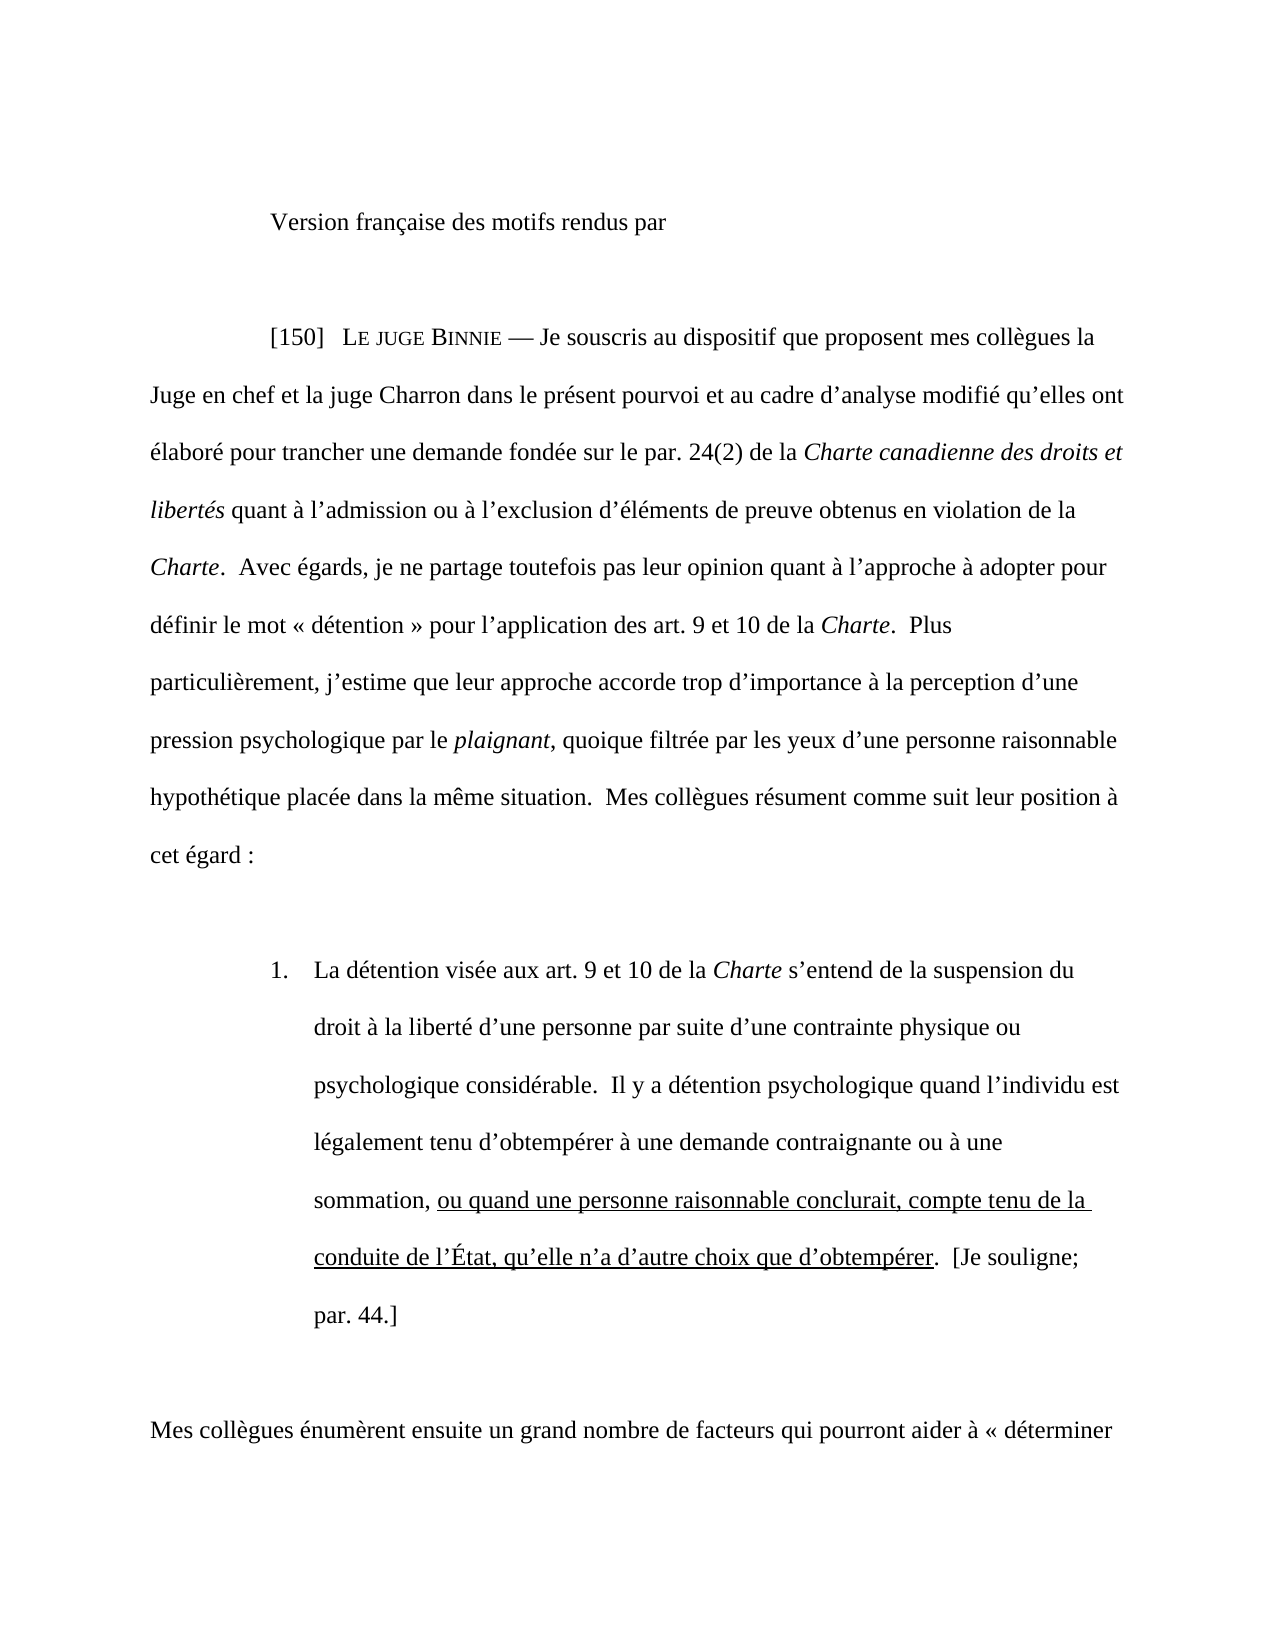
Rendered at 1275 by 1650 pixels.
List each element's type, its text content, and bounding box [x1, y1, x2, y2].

text 1. La détention visée aux art. 9 et 10 de la Charte s’entend de la suspension du droit à la liberté d’une personne par suite d’une contrainte physique ou psychologique considérable. Il y a détention psychologique quand l’individu est légalement tenu d’obtempérer à une demande contraignante ou à une sommation, ou quand une personne raisonnable conclurait, compte tenu de la conduite de l’État, qu’elle n’a d’autre choix que d’obtempérer. [Je souligne; par. 44.] [270, 955, 1125, 1329]
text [150, 1415, 1125, 1444]
text Le juge Binnie — Je souscris au dispositif que proposent mes collègues la Juge en chef et la juge Charron dans le présent pourvoi et au cadre d’analyse modifié qu’elles ont élaboré pour trancher une demande fondée sur le par. 24(2) de la Charte canadienne des droits et libertés quant à l’admission ou à l’exclusion d’éléments de preuve obtenus en violation de la Charte. Avec égards, je ne partage toutefois pas leur opinion quant à l’approche à adopter pour définir le mot « détention » pour l’application des art. 9 et 10 de la Charte. Plus particulièrement, j’estime que leur approche accorde trop d’importance à la perception d’une pression psychologique par le plaignant, quoique filtrée par les yeux d’une personne raisonnable hypothétique placée dans la même situation. Mes collègues résument comme suit leur position à cet égard : [150, 322, 1125, 869]
text Version française des motifs rendus par [150, 207, 1125, 236]
